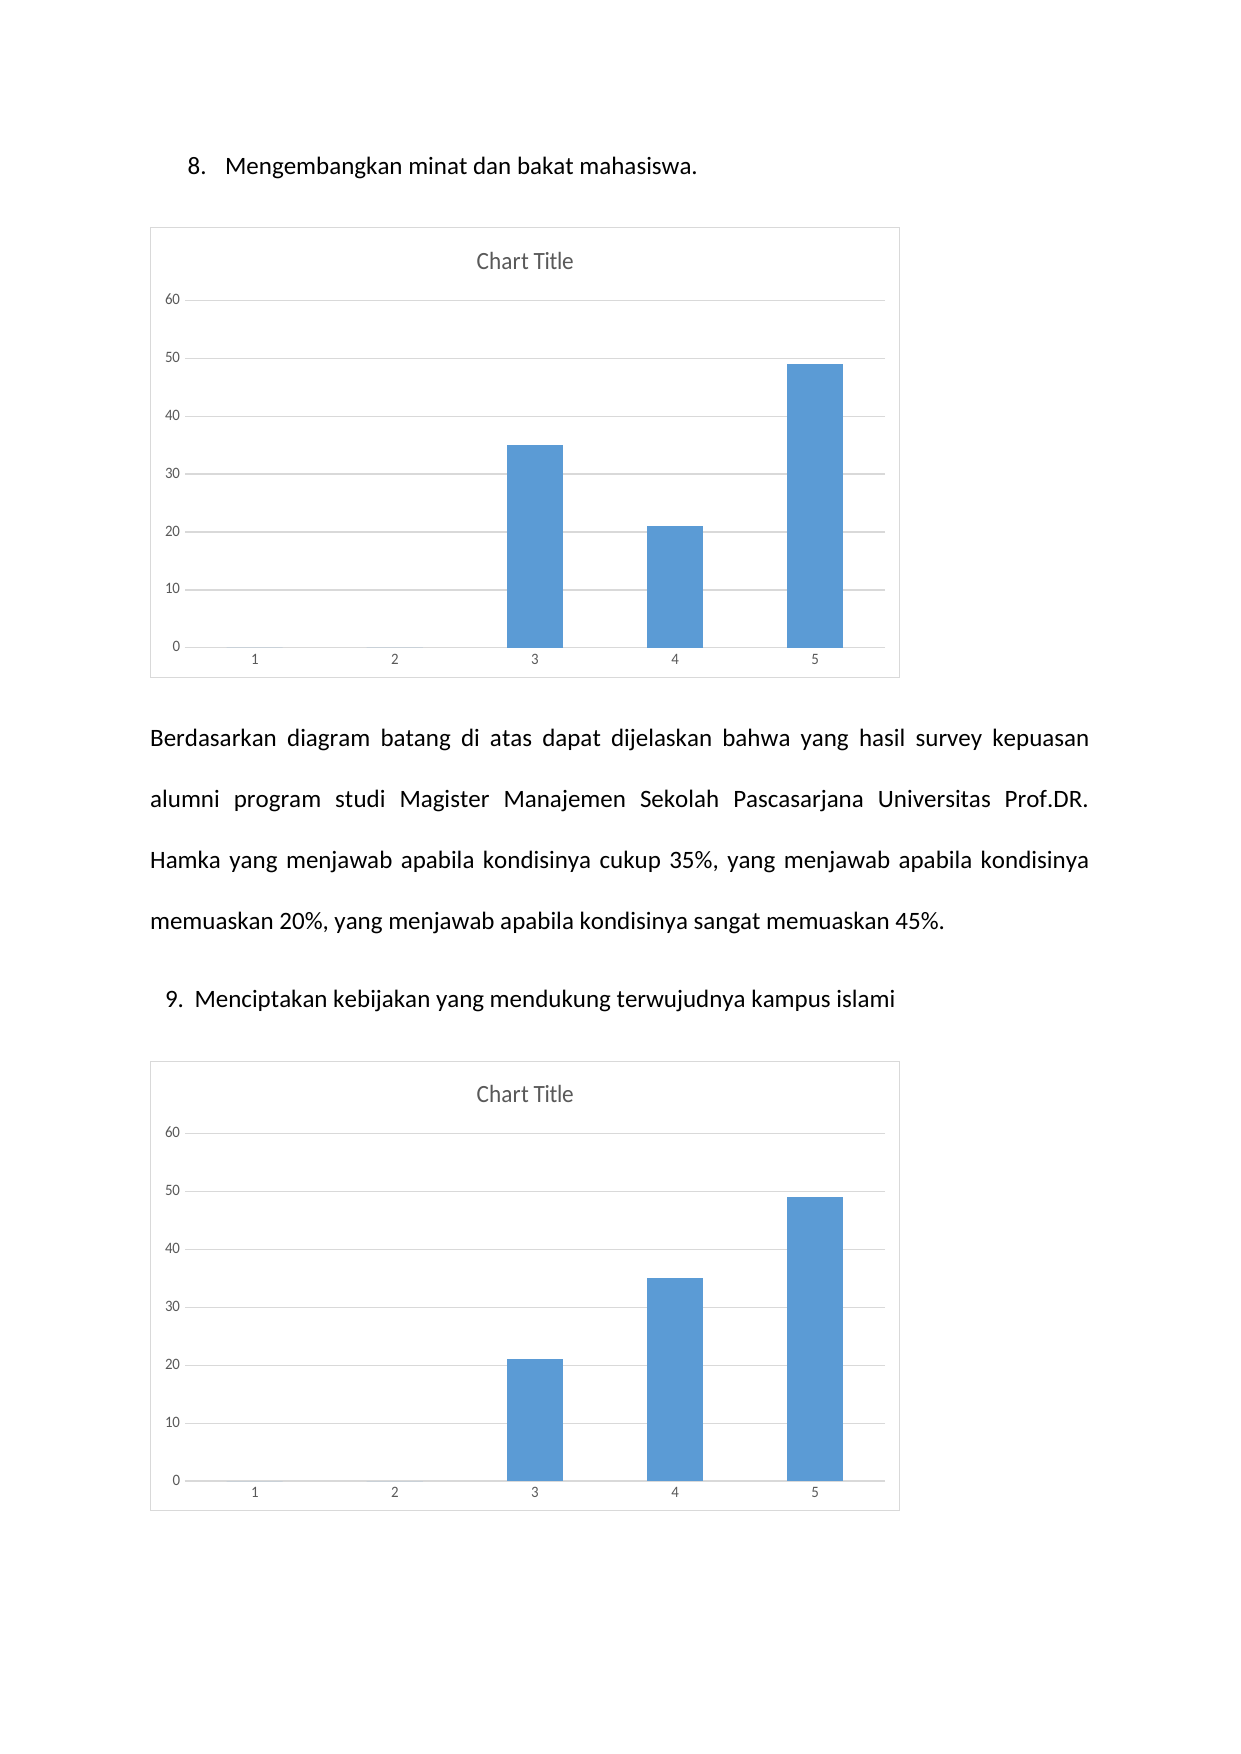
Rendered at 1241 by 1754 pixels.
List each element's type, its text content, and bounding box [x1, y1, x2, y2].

list Menciptakan kebijakan yang mendukung terwujudnya kampus islami [165, 983, 1090, 1014]
text Berdasarkan diagram batang di atas dapat dijelaskan bahwa yang hasil survey kepuasan alumni program studi Magister Manajemen Sekolah Pascasarjana Universitas Prof.DR. Hamka yang menjawab apabila kondisinya cukup 35%, yang menjawab apabila kondisinya memuaskan 20%, yang menjawab apabila kondisinya sangat memuaskan 45%. [150, 722, 1090, 936]
list Mengembangkan minat dan bakat mahasiswa. [187, 150, 1090, 181]
